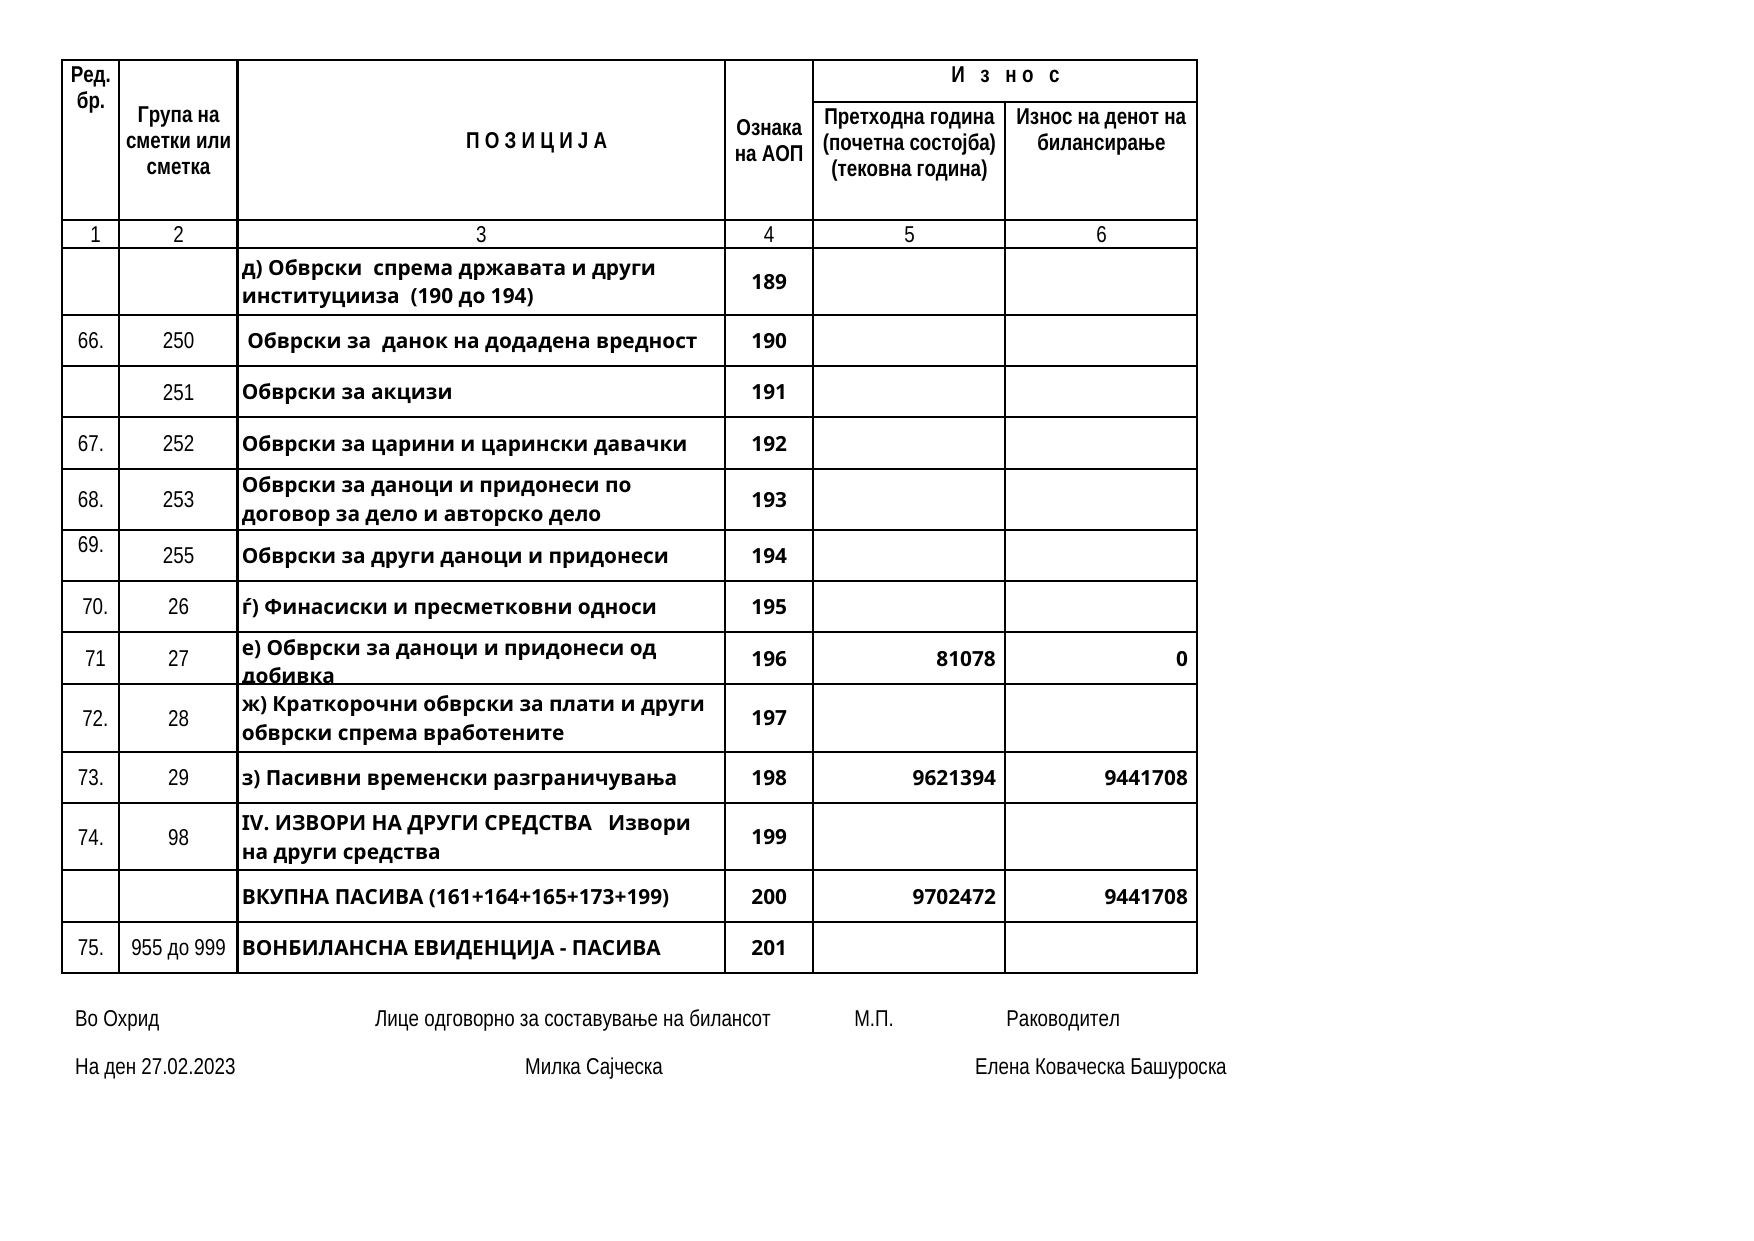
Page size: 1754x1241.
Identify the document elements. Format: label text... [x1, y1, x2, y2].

table_cell Износ на денот на билансирање [1006, 103, 1196, 219]
table_cell 250 [120, 316, 236, 365]
table_cell [1006, 923, 1196, 972]
table_cell [1006, 531, 1196, 580]
table_cell 9702472 [814, 871, 1004, 921]
table_cell [1006, 582, 1196, 631]
table_cell [814, 582, 1004, 631]
table_cell П О З И Ц И Ј А [239, 61, 724, 219]
table_cell 195 [726, 582, 812, 631]
table_cell ж) Краткорочни обврски за плати и други обврски спрема вработените [239, 685, 724, 751]
table_cell 252 [120, 418, 236, 468]
text На ден 27.02.2023 Милка Сајческа Елена Коваческа Башуроска [75, 1053, 1604, 1079]
table_cell [814, 470, 1004, 528]
table_cell 81078 [814, 633, 1004, 682]
table_cell Ознака на АОП [726, 61, 812, 219]
table_cell 189 [726, 249, 812, 313]
table_cell 0 [1006, 633, 1196, 682]
table_cell [1006, 804, 1196, 869]
table_cell 72. [63, 685, 118, 751]
table_cell 198 [726, 753, 812, 802]
table_cell 955 до 999 [120, 923, 236, 972]
table_cell 192 [726, 418, 812, 468]
table_cell [814, 316, 1004, 365]
table_cell 194 [726, 531, 812, 580]
table_cell 69. [63, 531, 118, 580]
table_cell [814, 531, 1004, 580]
table_cell [120, 249, 236, 313]
table_cell Претходна година (почетна состојба) (тековна година) [814, 103, 1004, 219]
table_cell [63, 367, 118, 416]
table_cell И з н о с [814, 61, 1196, 101]
table_cell 196 [726, 633, 812, 682]
table_cell [814, 249, 1004, 313]
table_cell 68. [63, 470, 118, 528]
table_cell 98 [120, 804, 236, 869]
table_cell [63, 871, 118, 921]
table_cell [120, 871, 236, 921]
table_cell 9621394 [814, 753, 1004, 802]
table_cell [1006, 685, 1196, 751]
table_cell 26 [120, 582, 236, 631]
table_cell [814, 685, 1004, 751]
table_cell 193 [726, 470, 812, 528]
table_cell [1006, 367, 1196, 416]
table_cell ВОНБИЛАНСНА ЕВИДЕНЦИЈА - ПАСИВА [239, 923, 724, 972]
table_cell 9441708 [1006, 753, 1196, 802]
table_cell д) Обврски спрема државата и други институцииза (190 до 194) [239, 249, 724, 313]
table_cell 70. [63, 582, 118, 631]
table_cell [814, 367, 1004, 416]
table_cell [1006, 418, 1196, 468]
table_cell 201 [726, 923, 812, 972]
table_cell Група на сметки или сметка [120, 61, 236, 219]
table_cell 75. [63, 923, 118, 972]
table_cell [814, 804, 1004, 869]
table_cell 74. [63, 804, 118, 869]
table_cell 253 [120, 470, 236, 528]
table_cell 190 [726, 316, 812, 365]
table_cell е) Обврски за даноци и придонеси од добивка [239, 633, 724, 682]
table_cell Обврски за данок на додадена вредност [239, 316, 724, 365]
table_cell 191 [726, 367, 812, 416]
table_cell 71 [63, 633, 118, 682]
table_cell Обврски за даноци и придонеси по договор за дело и авторско дело [239, 470, 724, 528]
table_cell 200 [726, 871, 812, 921]
table_cell [1006, 470, 1196, 528]
table_cell 67. [63, 418, 118, 468]
table_cell 1 [63, 221, 76, 247]
table_cell Обврски за акцизи [239, 367, 724, 416]
table_cell 251 [120, 367, 236, 416]
table_cell [814, 923, 1004, 972]
table_cell 29 [120, 753, 236, 802]
table_cell з) Пасивни временски разграничувања [239, 753, 724, 802]
table_cell ѓ) Финасиски и пресметковни односи [239, 582, 724, 631]
table_cell Обврски за царини и царински давачки [239, 418, 724, 468]
table_cell 9441708 [1006, 871, 1196, 921]
table_cell 255 [120, 531, 236, 580]
table_cell 197 [726, 685, 812, 751]
table_cell 73. [63, 753, 118, 802]
table_cell [1006, 249, 1196, 313]
table_cell 27 [120, 633, 236, 682]
table_cell [814, 418, 1004, 468]
table_cell [63, 249, 118, 313]
table_cell 199 [726, 804, 812, 869]
table_cell Обврски за други даноци и придонеси [239, 531, 724, 580]
table_cell IV. ИЗВОРИ НА ДРУГИ СРЕДСТВА Извори на други средства [239, 804, 724, 869]
table_cell 66. [63, 316, 118, 365]
table_cell ВКУПНА ПАСИВА (161+164+165+173+199) [239, 871, 724, 921]
text Во Охрид Лице одговорно за составување на билансот М.П. Раководител [75, 1004, 1604, 1031]
table_cell 28 [120, 685, 236, 751]
table_cell [1006, 316, 1196, 365]
